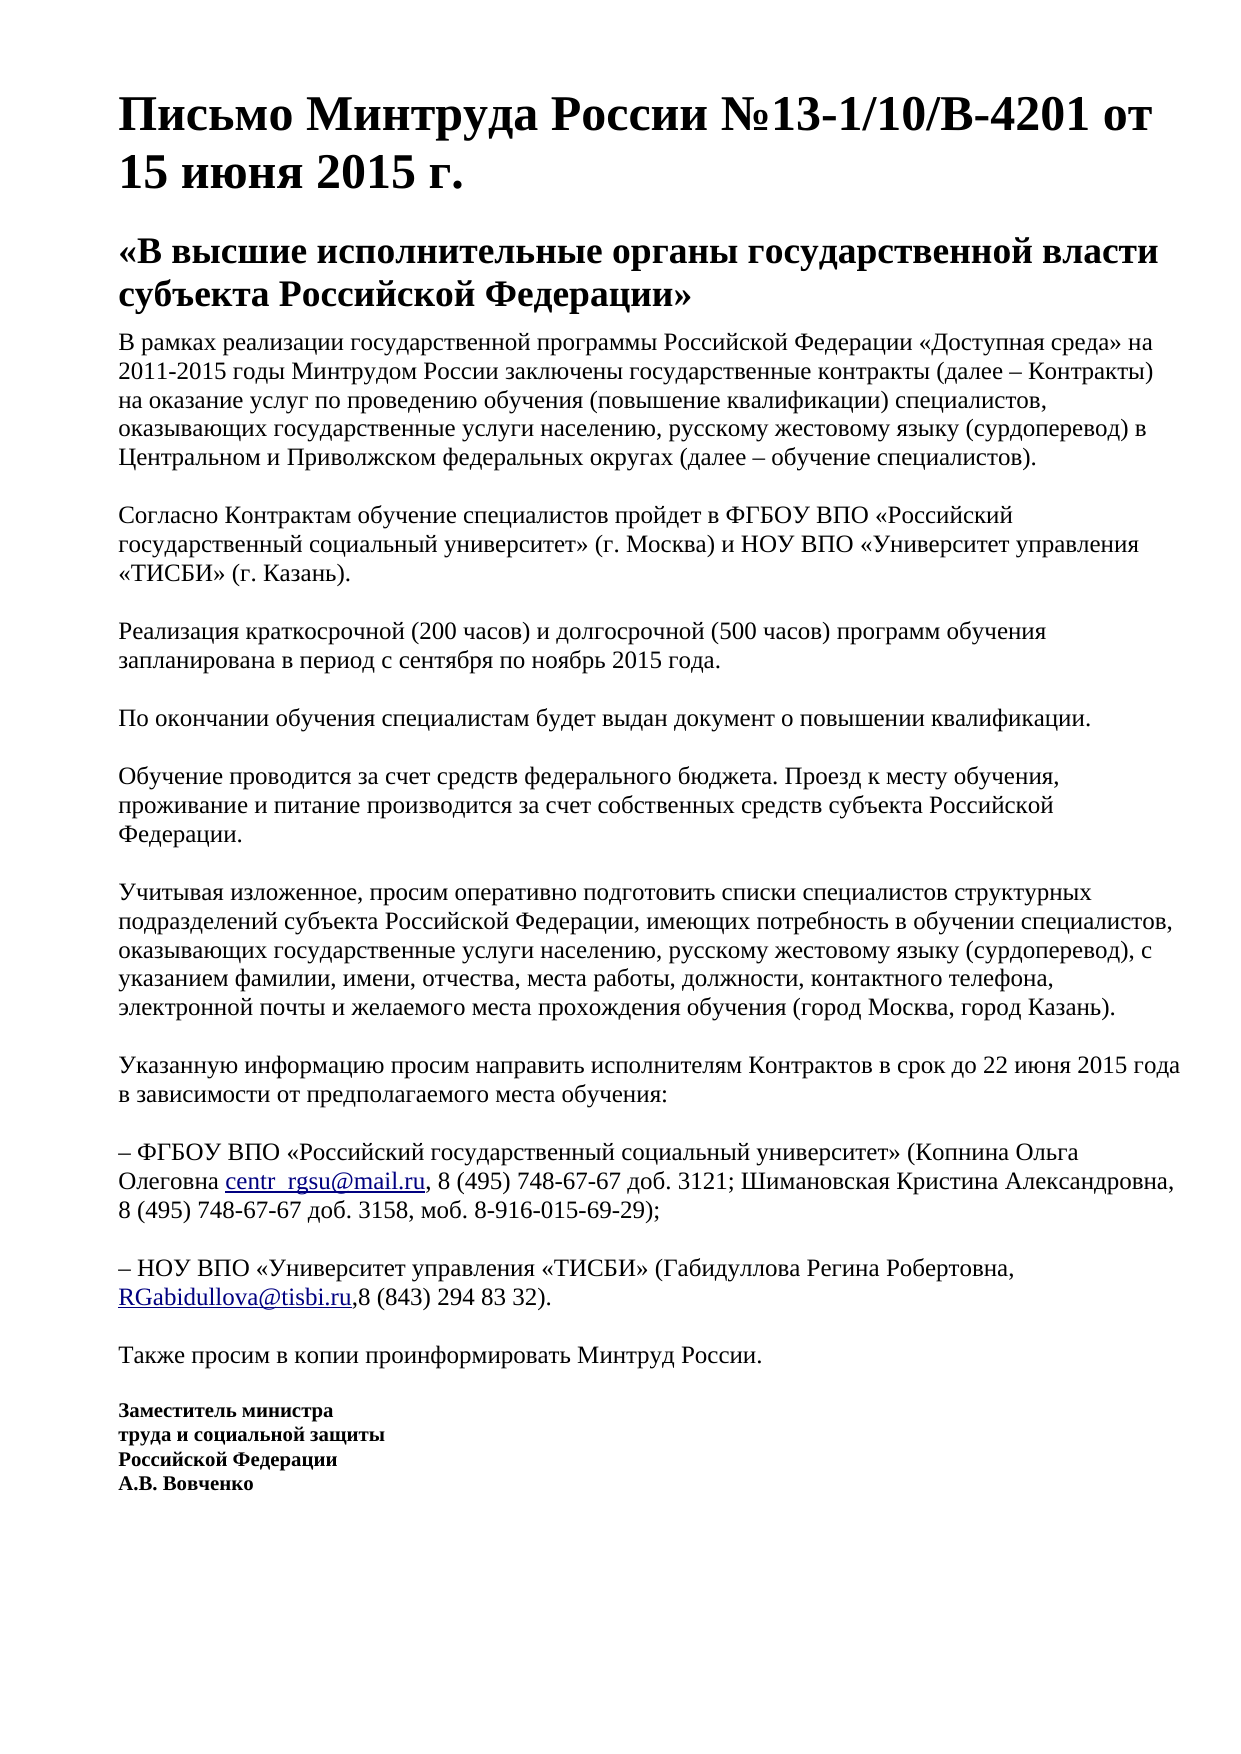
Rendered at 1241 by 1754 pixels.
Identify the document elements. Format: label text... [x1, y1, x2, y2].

subtitle Заместитель министра труда и социальной защиты Российской Федерации А.В. Вовченко [118, 1398, 1181, 1494]
text Указанную информацию просим направить исполнителям Контрактов в срок до 22 июня 2015 года в зависимости от предполагаемого места обучения: [118, 1050, 1181, 1108]
text Согласно Контрактам обучение специалистов пройдет в ФГБОУ ВПО «Российский государственный социальный университет» (г. Москва) и НОУ ВПО «Университет управления «ТИСБИ» (г. Казань). [118, 501, 1181, 587]
text – НОУ ВПО «Университет управления «ТИСБИ» (Габидуллова Регина Робертовна, RGabidullova@tisbi.ru,8 (843) 294 83 32). [118, 1253, 1181, 1311]
text Также просим в копии проинформировать Минтруд России. [118, 1340, 1181, 1369]
text Реализация краткосрочной (200 часов) и долгосрочной (500 часов) программ обучения запланирована в период с сентября по ноябрь 2015 года. [118, 616, 1181, 674]
subtitle «В высшие исполнительные органы государственной власти субъекта Российской Федерации» [118, 228, 1181, 315]
subtitle Письмо Минтруда России №13-1/10/В-4201 от 15 июня 2015 г. [118, 84, 1181, 199]
text Обучение проводится за счет средств федерального бюджета. Проезд к месту обучения, проживание и питание производится за счет собственных средств субъекта Российской Федерации. [118, 761, 1181, 848]
text По окончании обучения специалистам будет выдан документ о повышении квалификации. [118, 703, 1181, 732]
text В рамках реализации государственной программы Российской Федерации «Доступная среда» на 2011-2015 годы Минтрудом России заключены государственные контракты (далее – Контракты) на оказание услуг по проведению обучения (повышение квалификации) специалистов, оказывающих государственные услуги населению, русскому жестовому языку (сурдоперевод) в Центральном и Приволжском федеральных округах (далее – обучение специалистов). [118, 327, 1181, 471]
text – ФГБОУ ВПО «Российский государственный социальный университет» (Копнина Ольга Олеговна centr_rgsu@mail.ru, 8 (495) 748-67-67 доб. 3121; Шимановская Кристина Александровна, 8 (495) 748-67-67 доб. 3158, моб. 8-916-015-69-29); [118, 1137, 1181, 1224]
text Учитывая изложенное, просим оперативно подготовить списки специалистов структурных подразделений субъекта Российской Федерации, имеющих потребность в обучении специалистов, оказывающих государственные услуги населению, русскому жестовому языку (сурдоперевод), с указанием фамилии, имени, отчества, места работы, должности, контактного телефона, электронной почты и желаемого места прохождения обучения (город Москва, город Казань). [118, 877, 1181, 1021]
